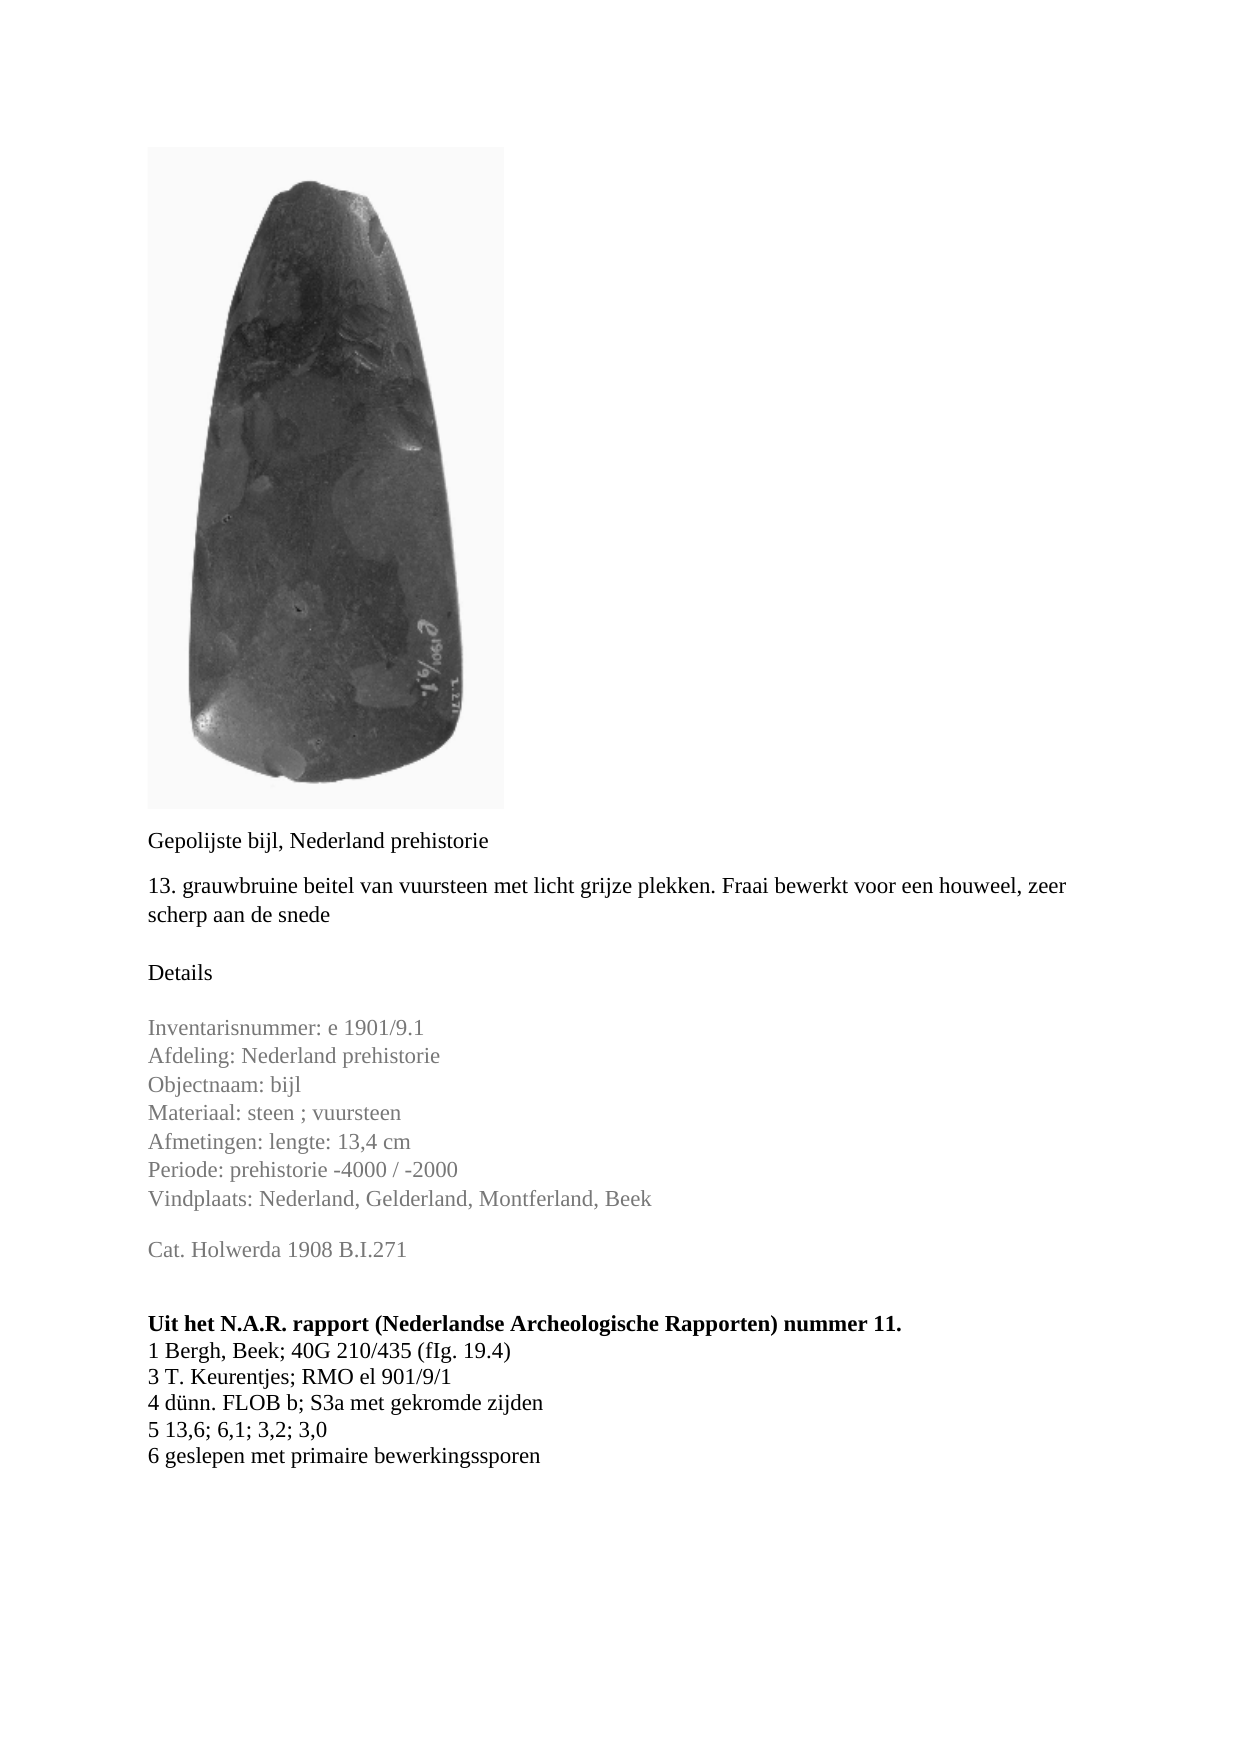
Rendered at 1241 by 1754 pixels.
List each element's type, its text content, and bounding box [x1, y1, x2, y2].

subtitle Details [148, 958, 1093, 985]
text Gepolijste bijl, Nederland prehistorie [148, 827, 1093, 854]
text 4 dünn. FLOB b; S3a met gekromde zijden [148, 1389, 1093, 1416]
text Inventarisnummer: e 1901/9.1 Afdeling: Nederland prehistorie Objectnaam: bijl Materiaal: steen ; vuursteen Afmetingen: lengte: 13,4 cm Periode: prehistorie -4000 / -2000 Vindplaats: Nederland, Gelderland, Montferland, Beek [148, 1014, 1093, 1211]
text 3 T. Keurentjes; RMO el 901/9/1 [148, 1363, 1093, 1389]
text 6 geslepen met primaire bewerkingssporen [148, 1442, 1093, 1468]
text Uit het N.A.R. rapport (Nederlandse Archeologische Rapporten) nummer 11. [148, 1310, 1093, 1337]
text 5 13,6; 6,1; 3,2; 3,0 [148, 1416, 1093, 1442]
text 13. grauwbruine beitel van vuursteen met licht grijze plekken. Fraai bewerkt voor een houweel, zeer scherp aan de snede [148, 872, 1093, 927]
picture [147, 147, 504, 809]
text Cat. Holwerda 1908 B.I.271 [148, 1237, 1093, 1263]
text 1 Bergh, Beek; 40G 210/435 (fIg. 19.4) [148, 1337, 1093, 1363]
